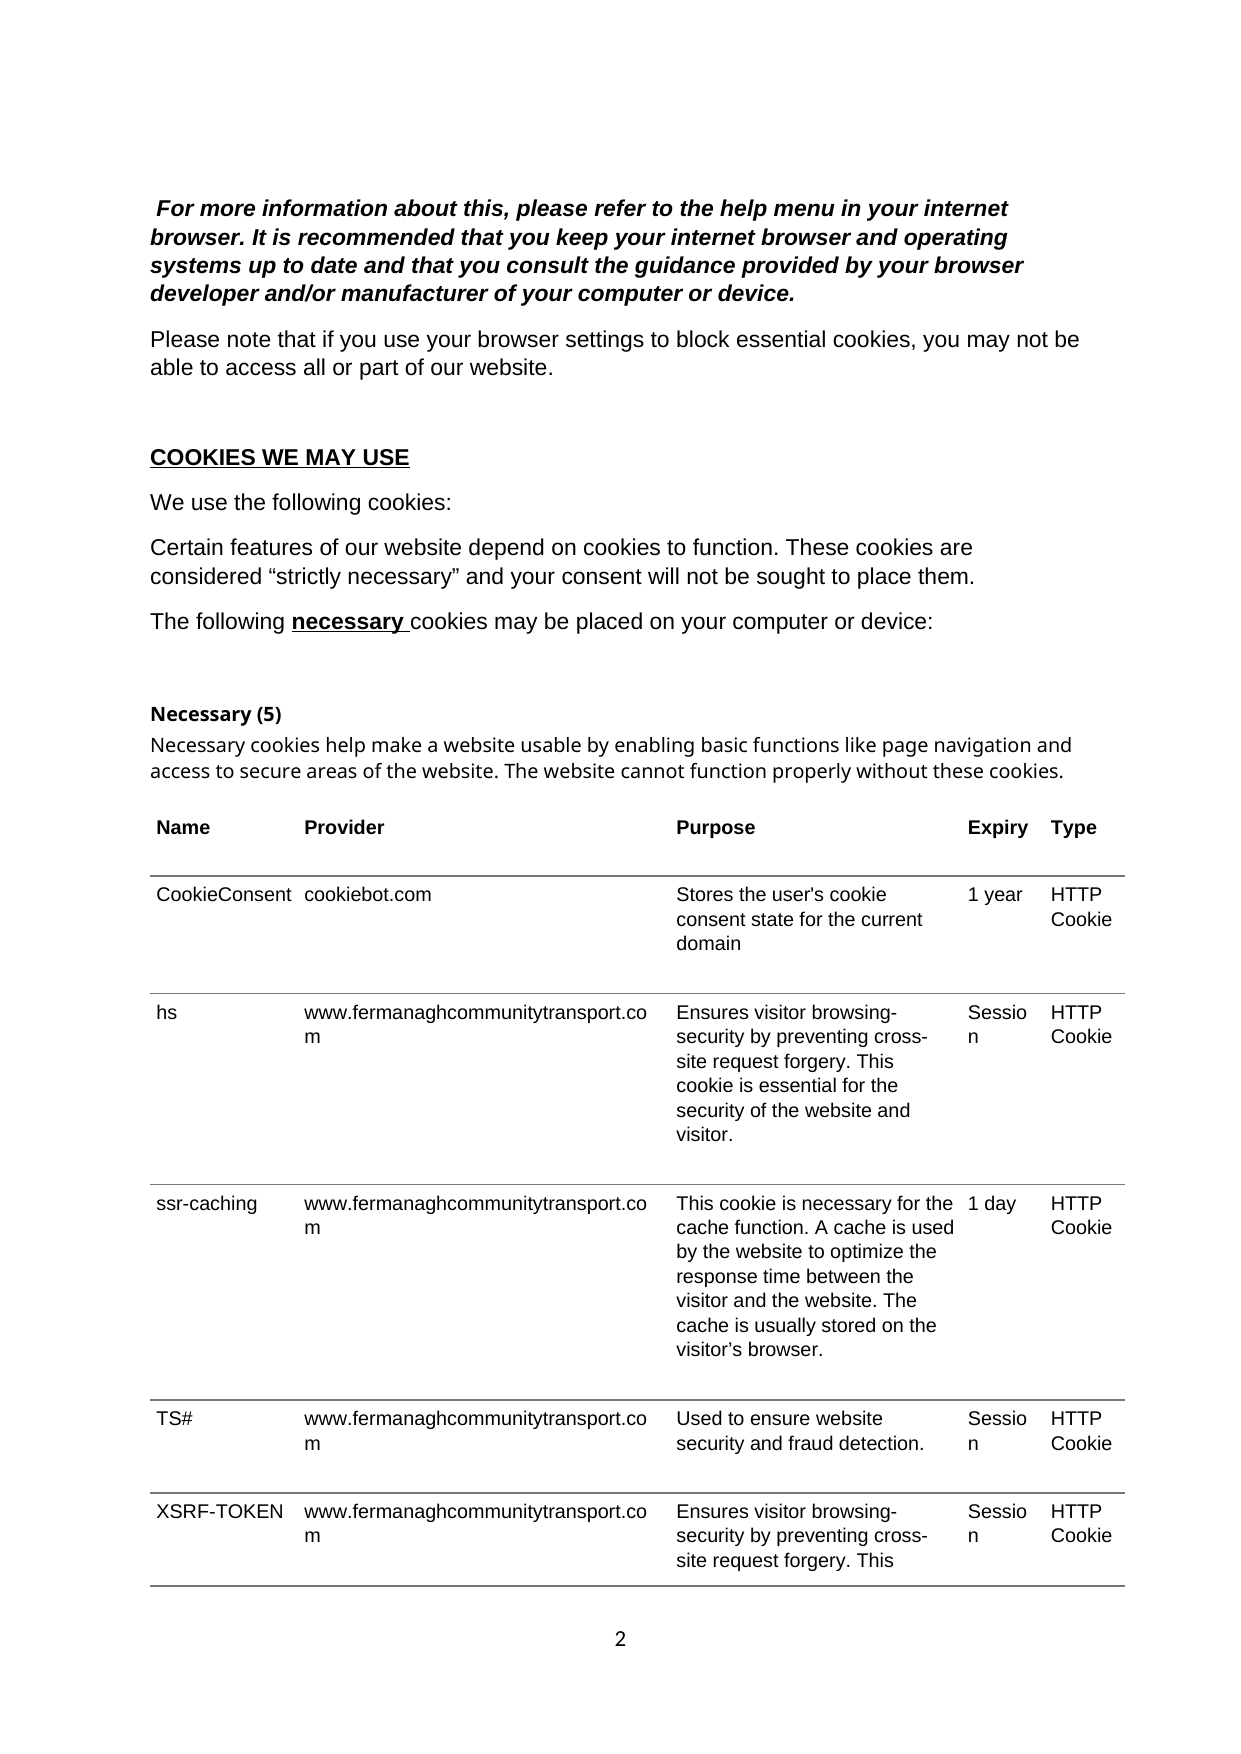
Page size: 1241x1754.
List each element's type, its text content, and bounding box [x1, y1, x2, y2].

table_cell XSRF-TOKEN [150, 1494, 298, 1585]
table_cell HTTP Cookie [1044, 1494, 1125, 1585]
text For more information about this, please refer to the help menu in your internet browser. It is recommended that you keep your internet browser and operating systems up to date and that you consult the guidance provided by your browser developer and/or manufacturer of your computer or device. [150, 195, 1090, 307]
table_cell Session [961, 994, 1044, 1184]
text Necessary (5) [150, 701, 1090, 728]
table_cell TS# [150, 1401, 298, 1492]
text We use the following cookies: [150, 489, 1090, 516]
text COOKIES WE MAY USE [150, 444, 1090, 471]
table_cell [670, 1494, 961, 1585]
table_cell Session [961, 1494, 1044, 1585]
text Necessary cookies help make a website usable by enabling basic functions like page navigation and access to secure areas of the website. The website cannot function properly without these cookies. [150, 731, 1090, 785]
table_cell Used to ensure website security and fraud detection. [670, 1401, 961, 1492]
table_cell This cookie is necessary for the cache function. A cache is used by the website to optimize the response time between the visitor and the website. The cache is usually stored on the visitor’s browser. [670, 1185, 961, 1399]
table_cell Ensures visitor browsing-security by preventing cross-site request forgery. This cookie is essential for the security of the website and visitor. [670, 994, 961, 1184]
table_header Type [1044, 810, 1125, 875]
table_cell ssr-caching [150, 1185, 298, 1399]
table_cell www.fermanaghcommunitytransport.com [298, 1185, 670, 1399]
table_cell Stores the user's cookie consent state for the current domain [670, 877, 961, 993]
table_cell Session [961, 1401, 1044, 1492]
table_cell cookiebot.com [298, 877, 670, 993]
table_cell HTTP Cookie [1044, 1401, 1125, 1492]
table_cell www.fermanaghcommunitytransport.com [298, 1401, 670, 1492]
table_header Name [150, 810, 298, 875]
table_header Purpose [670, 810, 961, 875]
table_cell www.fermanaghcommunitytransport.com [298, 1494, 670, 1585]
text Certain features of our website depend on cookies to function. These cookies are considered “strictly necessary” and your consent will not be sought to place them. [150, 534, 1090, 589]
table_cell hs [150, 994, 298, 1184]
text The following necessary cookies may be placed on your computer or device: [150, 608, 1090, 634]
table_cell www.fermanaghcommunitytransport.com [298, 994, 670, 1184]
table_cell CookieConsent [150, 877, 298, 993]
table_cell HTTP Cookie [1044, 1185, 1125, 1399]
table_header Expiry [961, 810, 1044, 875]
table_header Provider [298, 810, 670, 875]
table_cell HTTP Cookie [1044, 994, 1125, 1184]
table_cell 1 year [961, 877, 1044, 993]
table_cell 1 day [961, 1185, 1044, 1399]
text Please note that if you use your browser settings to block essential cookies, you may not be able to access all or part of our website. [150, 326, 1090, 380]
table_cell HTTP Cookie [1044, 877, 1125, 993]
